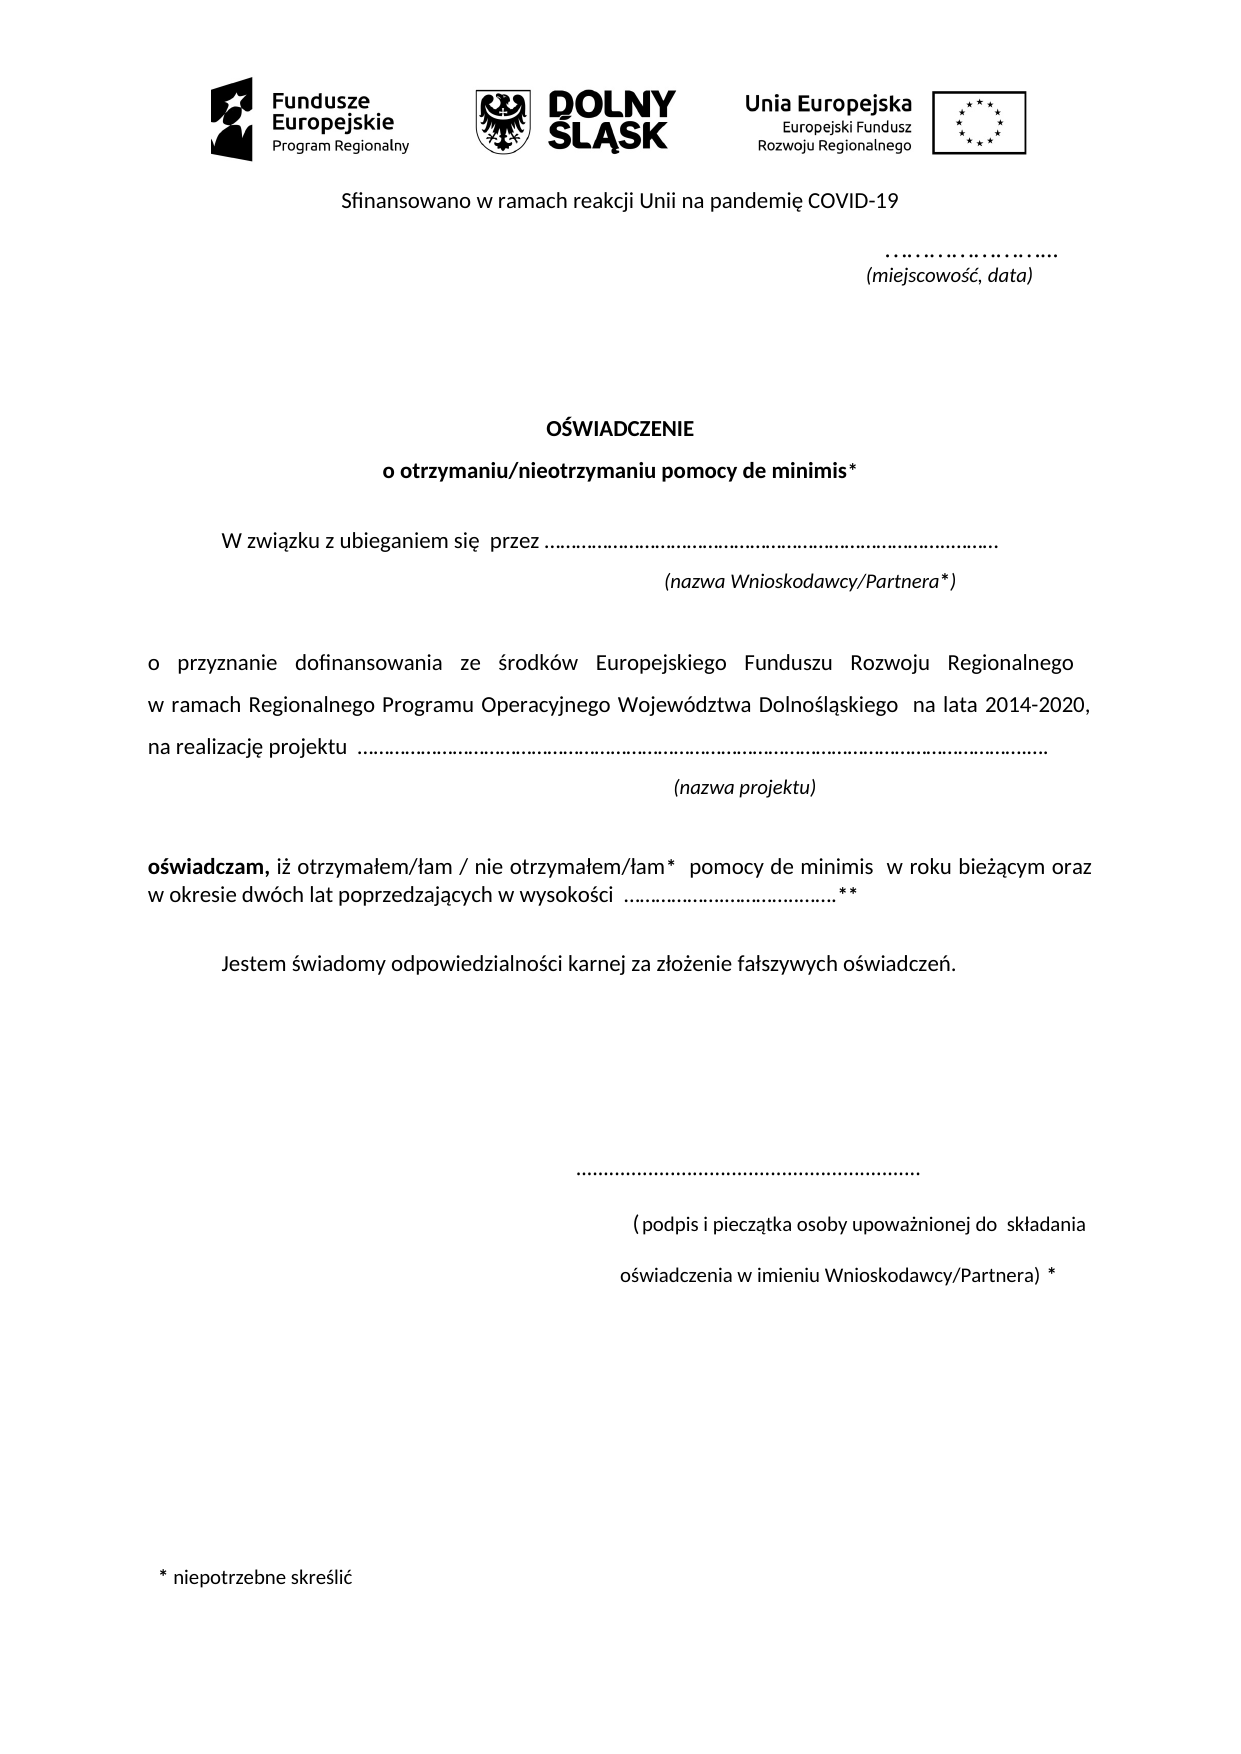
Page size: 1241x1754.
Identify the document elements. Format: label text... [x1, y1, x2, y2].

text * niepotrzebne skreślić [148, 1564, 1093, 1589]
text oświadczam, iż otrzymałem/łam / nie otrzymałem/łam* pomocy de minimis w roku bieżącym oraz w okresie dwóch lat poprzedzających w wysokości ……………….…………..…….** [148, 852, 1093, 908]
text o przyznanie dofinansowania ze środków Europejskiego Funduszu Rozwoju Regionalnego w ramach Regionalnego Programu Operacyjnego Województwa Dolnośląskiego na lata 2014-2020, na realizację projektu ……………………………………………………………………………………………………………….…. [148, 648, 1093, 760]
text Jestem świadomy odpowiedzialności karnej za złożenie fałszywych oświadczeń. [148, 949, 1093, 977]
text (miejscowość, data) [148, 262, 1093, 288]
text (nazwa Wnioskodawcy/Partnera*) [590, 568, 1093, 593]
text (nazwa projektu) [295, 774, 1093, 799]
picture [211, 70, 1027, 172]
text OŚWIADCZENIE [148, 414, 1093, 442]
text (podpis i pieczątka osoby upoważnionej do składania oświadczenia w imieniu Wnioskodawcy/Partnera) * [148, 1209, 1093, 1288]
text o otrzymaniu/nieotrzymaniu pomocy de minimis* [148, 456, 1093, 484]
text ……........................................................ [148, 1153, 1093, 1181]
text …………………... [148, 234, 1093, 262]
text W związku z ubieganiem się przez …………………………………………………………………..……… [148, 526, 1093, 554]
